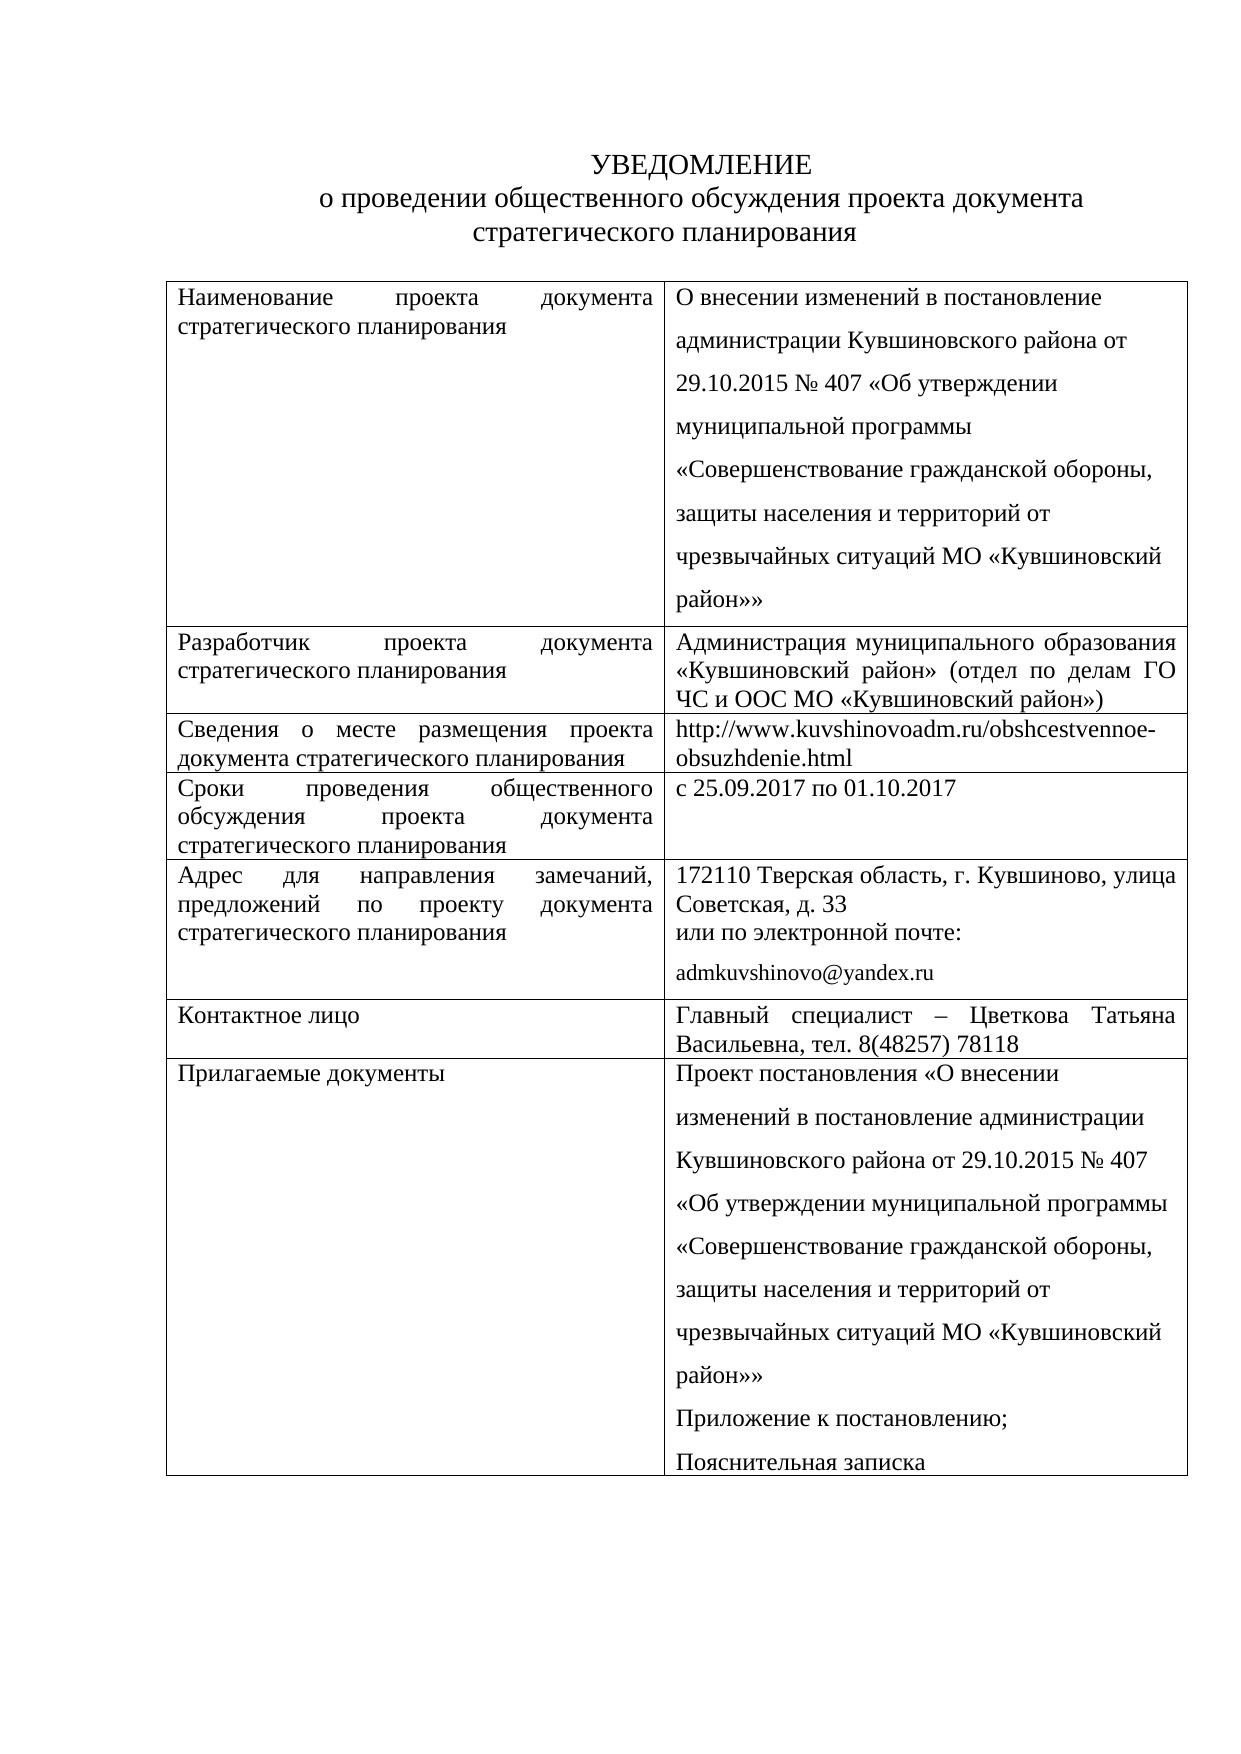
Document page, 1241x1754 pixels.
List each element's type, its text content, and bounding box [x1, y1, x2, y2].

table_cell Сведения о месте размещения проекта документа стратегического планирования [167, 714, 664, 772]
table_cell с 25.09.2017 по 01.10.2017 [665, 773, 1187, 859]
table_cell Главный специалист – Цветкова Татьяна Васильевна, тел. 8(48257) 78118 [665, 1000, 1187, 1057]
table_cell Сроки проведения общественного обсуждения проекта документа стратегического планирования [167, 773, 664, 859]
table_cell Адрес для направления замечаний, предложений по проекту документа стратегического планирования [167, 860, 664, 999]
table_header Наименование проекта документа стратегического планирования [167, 282, 664, 626]
table_cell Разработчик проекта документа стратегического планирования [167, 627, 664, 713]
text УВЕДОМЛЕНИЕ [177, 147, 1152, 180]
text о проведении общественного обсуждения проекта документа стратегического планирования [177, 180, 1152, 247]
table_cell Прилагаемые документы [167, 1059, 664, 1475]
table_cell Проект постановления «О внесении изменений в постановление администрации Кувшиновского района от 29.10.2015 № 407 «Об утверждении муниципальной программы «Совершенствование гражданской обороны, защиты населения и территорий от чрезвычайных ситуаций МО «Кувшиновский район»» Приложение к постановлению; Пояснительная записка [665, 1059, 1187, 1475]
table_cell Администрация муниципального образования «Кувшиновский район» (отдел по делам ГО ЧС и ООС МО «Кувшиновский район») [665, 627, 1187, 713]
table_cell 172110 Тверская область, г. Кувшиново, улица Советская, д. 33 или по электронной почте: admkuvshinovo@yandex.ru [665, 860, 1187, 999]
table_header О внесении изменений в постановление администрации Кувшиновского района от 29.10.2015 № 407 «Об утверждении муниципальной программы «Совершенствование гражданской обороны, защиты населения и территорий от чрезвычайных ситуаций МО «Кувшиновский район»» [665, 282, 1187, 626]
table_cell Контактное лицо [167, 1000, 664, 1057]
table_cell http://www.kuvshinovoadm.ru/obshcestvennoe-obsuzhdenie.html [665, 714, 1187, 772]
